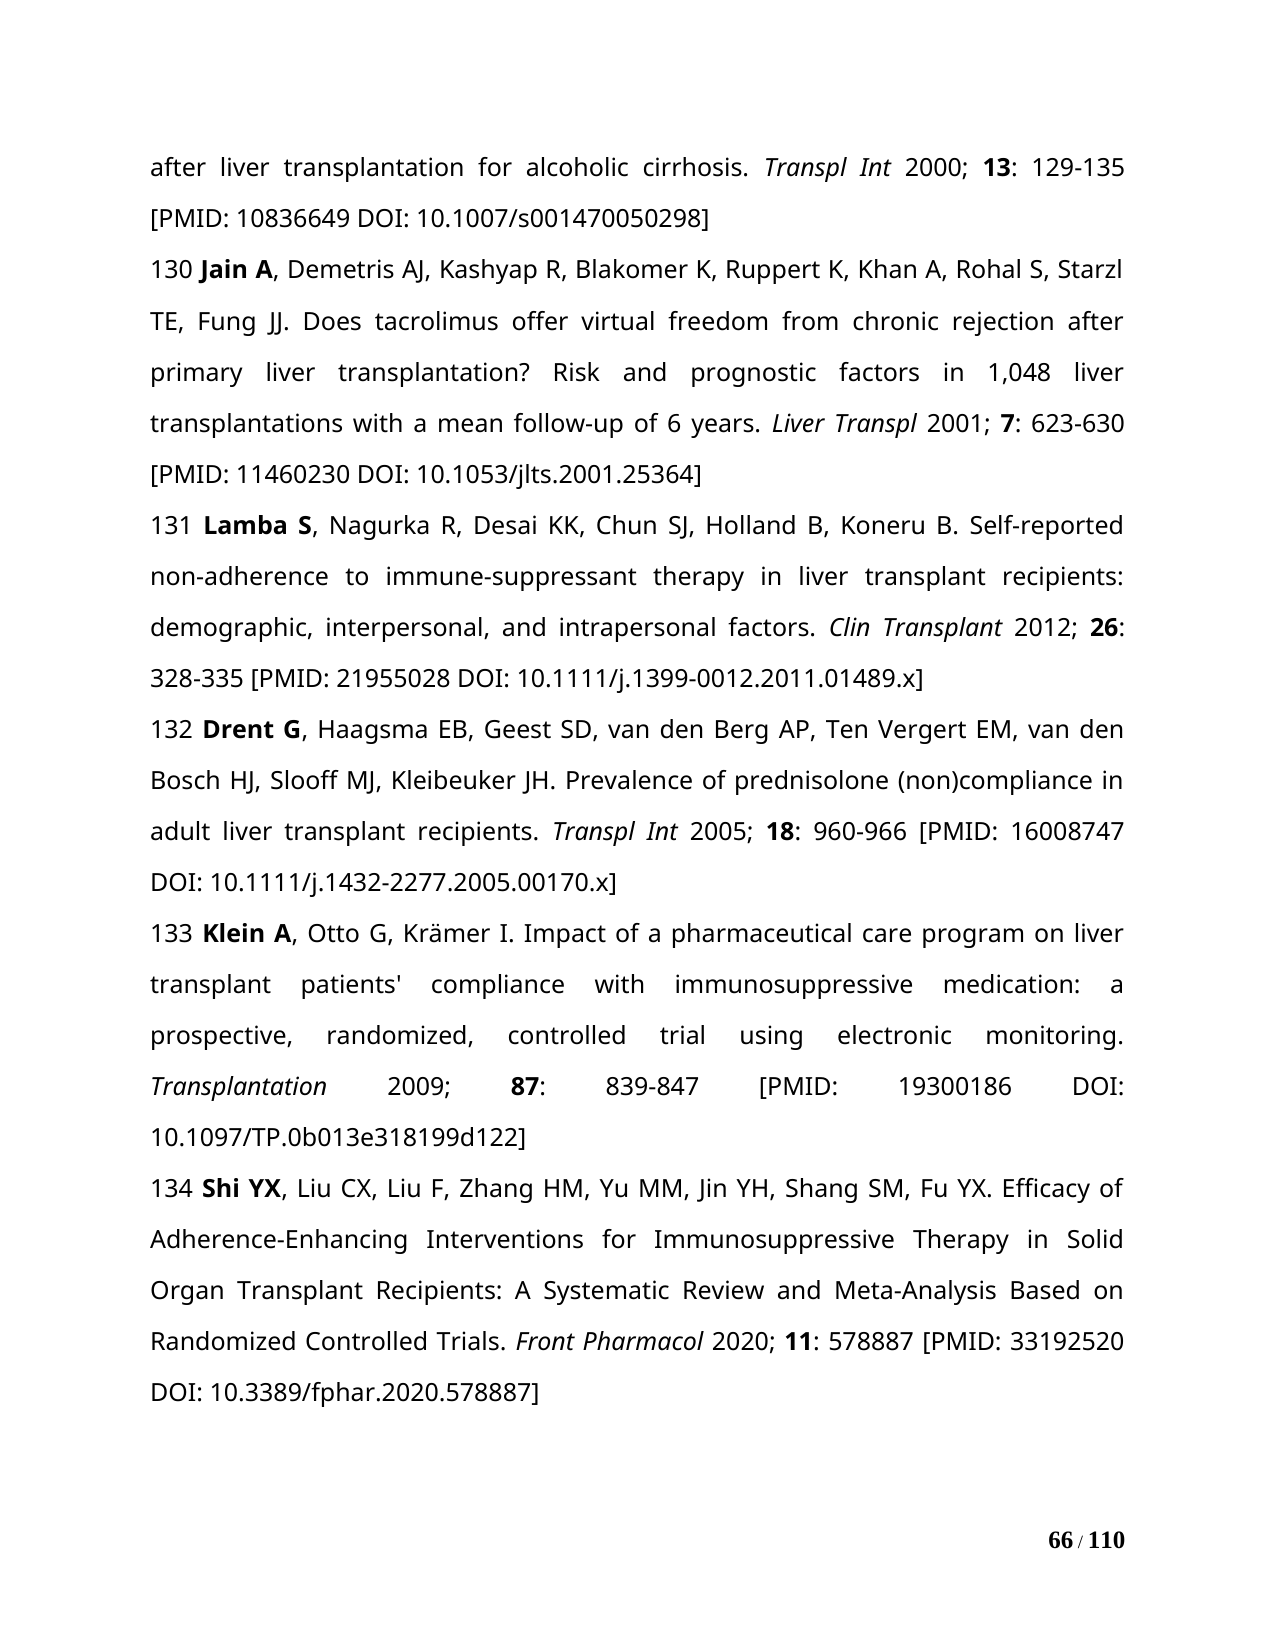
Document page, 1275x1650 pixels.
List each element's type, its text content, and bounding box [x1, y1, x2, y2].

text 130 Jain A, Demetris AJ, Kashyap R, Blakomer K, Ruppert K, Khan A, Rohal S, Starzl TE, Fung JJ. Does tacrolimus offer virtual freedom from chronic rejection after primary liver transplantation? Risk and prognostic factors in 1,048 liver transplantations with a mean follow-up of 6 years. Liver Transpl 2001; 7: 623-630 [PMID: 11460230 DOI: 10.1053/jlts.2001.25364] [150, 252, 1125, 490]
text 131 Lamba S, Nagurka R, Desai KK, Chun SJ, Holland B, Koneru B. Self-reported non-adherence to immune-suppressant therapy in liver transplant recipients: demographic, interpersonal, and intrapersonal factors. Clin Transplant 2012; 26: 328-335 [PMID: 21955028 DOI: 10.1111/j.1399-0012.2011.01489.x] [150, 507, 1125, 694]
text 134 Shi YX, Liu CX, Liu F, Zhang HM, Yu MM, Jin YH, Shang SM, Fu YX. Efficacy of Adherence-Enhancing Interventions for Immunosuppressive Therapy in Solid Organ Transplant Recipients: A Systematic Review and Meta-Analysis Based on Randomized Controlled Trials. Front Pharmacol 2020; 11: 578887 [PMID: 33192520 DOI: 10.3389/fphar.2020.578887] [150, 1171, 1125, 1409]
text 132 Drent G, Haagsma EB, Geest SD, van den Berg AP, Ten Vergert EM, van den Bosch HJ, Slooff MJ, Kleibeuker JH. Prevalence of prednisolone (non)compliance in adult liver transplant recipients. Transpl Int 2005; 18: 960-966 [PMID: 16008747 DOI: 10.1111/j.1432-2277.2005.00170.x] [150, 711, 1125, 899]
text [150, 150, 1125, 235]
text 133 Klein A, Otto G, Krämer I. Impact of a pharmaceutical care program on liver transplant patients' compliance with immunosuppressive medication: a prospective, randomized, controlled trial using electronic monitoring. Transplantation 2009; 87: 839-847 [PMID: 19300186 DOI: 10.1097/TP.0b013e318199d122] [150, 916, 1125, 1154]
